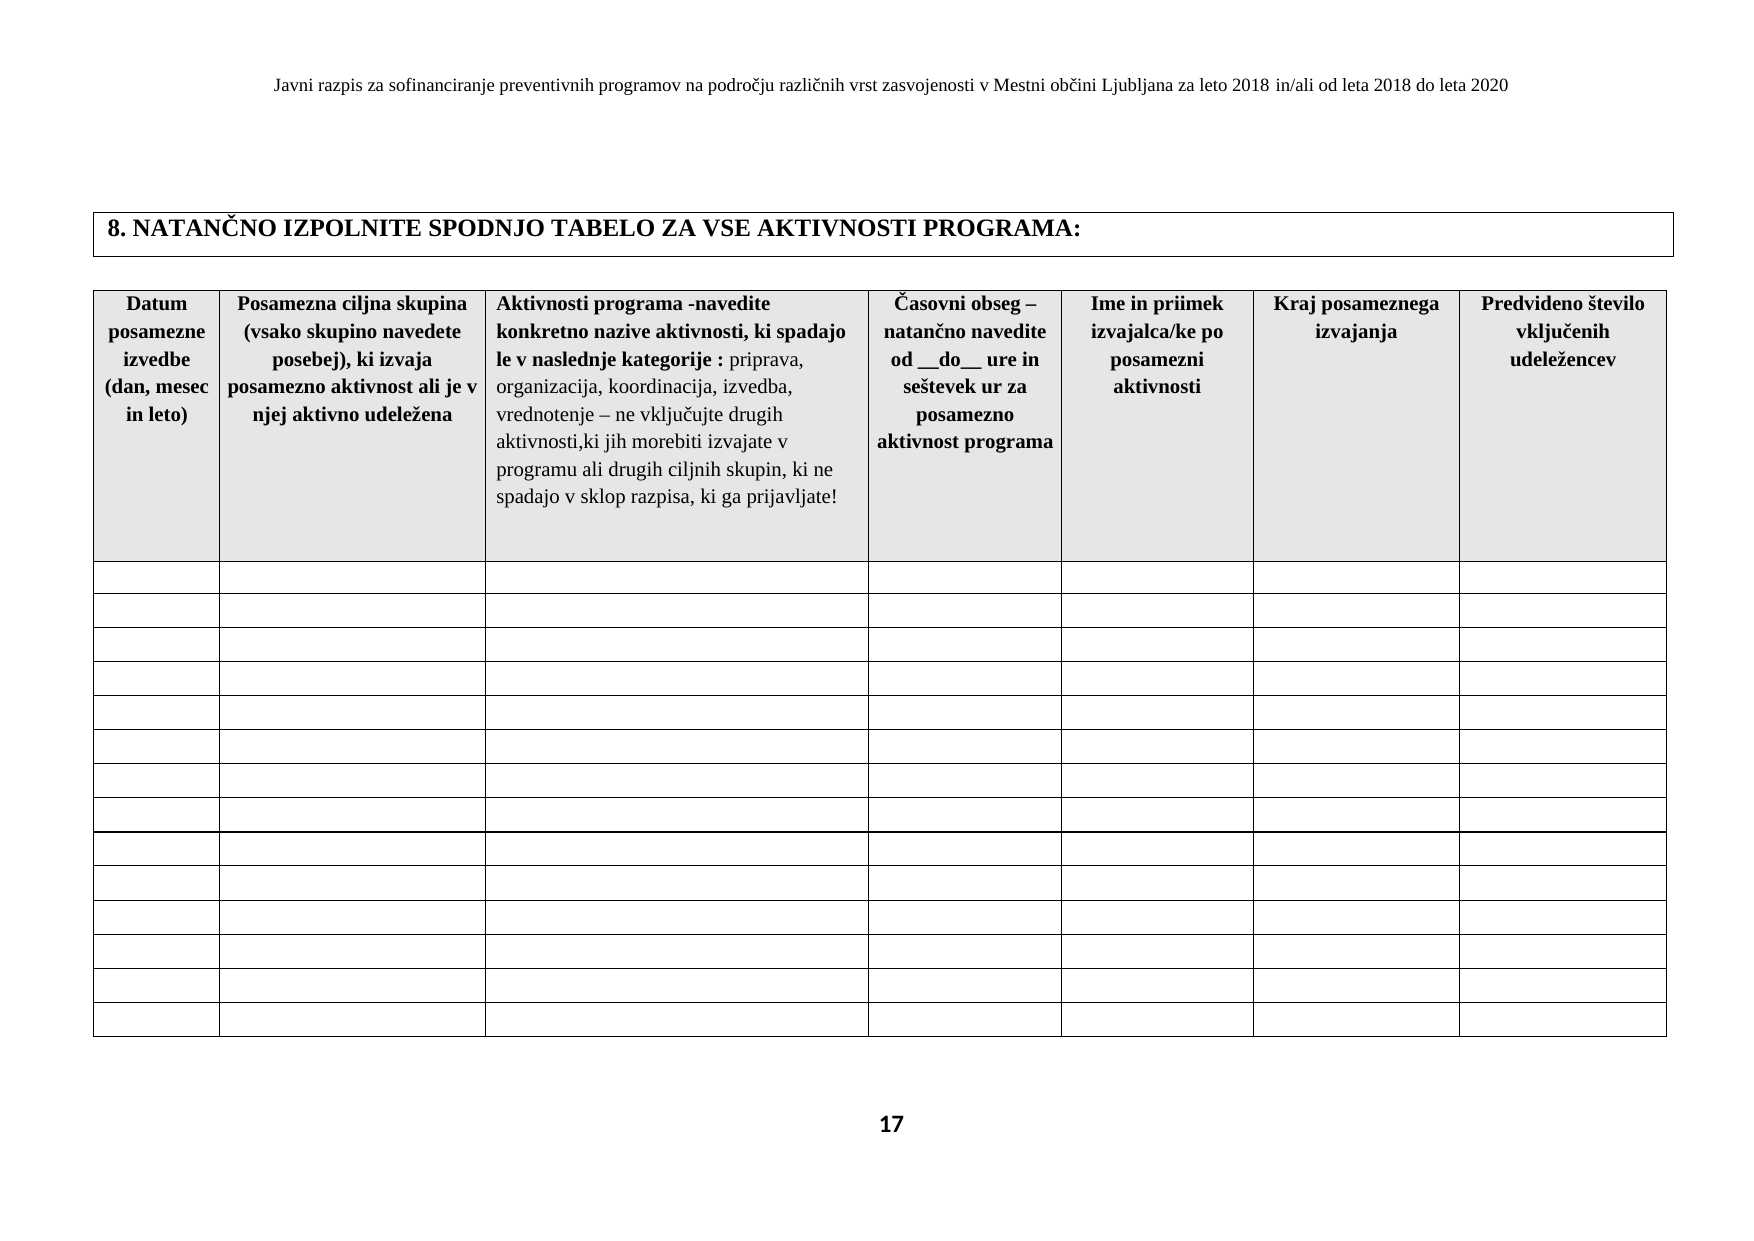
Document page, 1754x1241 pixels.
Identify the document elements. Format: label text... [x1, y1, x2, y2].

table_cell [486, 764, 868, 797]
table_cell [94, 628, 219, 661]
table_cell [1062, 901, 1253, 933]
table_cell [94, 730, 219, 763]
table_cell [486, 696, 868, 729]
table_cell [1062, 935, 1253, 968]
table_cell [220, 594, 485, 627]
table_cell [486, 866, 868, 899]
table_cell [869, 1003, 1061, 1036]
table_cell [94, 798, 219, 831]
table_cell [1062, 833, 1253, 865]
table_cell [220, 730, 485, 763]
table_cell [869, 866, 1061, 899]
table_cell [1460, 696, 1666, 729]
table_cell [869, 901, 1061, 933]
table_cell [1062, 969, 1253, 1002]
table_cell [1460, 730, 1666, 763]
table_cell [220, 901, 485, 933]
table_cell [1254, 696, 1459, 729]
table_cell [1460, 935, 1666, 968]
table_cell [220, 696, 485, 729]
table_header Predvideno število vključenih udeležencev [1460, 291, 1666, 561]
table_cell [869, 730, 1061, 763]
table_cell [220, 935, 485, 968]
table_header Časovni obseg –natančno navedite od __do__ ure in seštevek ur za posamezno aktivnost programa [869, 291, 1061, 561]
table_cell [1254, 866, 1459, 899]
table_header 8. NATANČNO IZPOLNITE SPODNJO TABELO ZA VSE AKTIVNOSTI PROGRAMA: [94, 213, 1673, 256]
table_cell [220, 833, 485, 865]
table_cell [869, 628, 1061, 661]
table_cell [1254, 901, 1459, 933]
table_header Posamezna ciljna skupina (vsako skupino navedete posebej), ki izvaja posamezno aktivnost ali je v njej aktivno udeležena [220, 291, 485, 561]
table_cell [220, 1003, 485, 1036]
table_cell [94, 833, 219, 865]
table_cell [869, 764, 1061, 797]
table_cell [869, 935, 1061, 968]
table_cell [220, 562, 485, 593]
table_cell [1460, 562, 1666, 593]
table_cell [869, 562, 1061, 593]
table_cell [486, 798, 868, 831]
table_cell [1460, 764, 1666, 797]
table_cell [1062, 1003, 1253, 1036]
table_cell [486, 833, 868, 865]
table_header Aktivnosti programa -navedite konkretno nazive aktivnosti, ki spadajo le v naslednje kategorije : priprava, organizacija, koordinacija, izvedba, vrednotenje – ne vključujte drugih aktivnosti,ki jih morebiti izvajate v programu ali drugih ciljnih skupin, ki ne spadajo v sklop razpisa, ki ga prijavljate! [486, 291, 868, 561]
table_cell [94, 764, 219, 797]
table_cell [1062, 696, 1253, 729]
table_cell [1460, 798, 1666, 831]
table_cell [1254, 562, 1459, 593]
table_cell [1460, 662, 1666, 695]
table_cell [1460, 594, 1666, 627]
table_cell [486, 901, 868, 933]
table_cell [486, 1003, 868, 1036]
table_cell [1460, 1003, 1666, 1036]
table_cell [94, 935, 219, 968]
table_cell [1254, 628, 1459, 661]
table_cell [486, 594, 868, 627]
table_cell [220, 764, 485, 797]
table_header Ime in priimek izvajalca/ke po posamezni aktivnosti [1062, 291, 1253, 561]
table_cell [94, 662, 219, 695]
table_cell [94, 969, 219, 1002]
table_cell [486, 662, 868, 695]
table_cell [220, 969, 485, 1002]
table_cell [1254, 798, 1459, 831]
table_cell [94, 1003, 219, 1036]
table_cell [220, 628, 485, 661]
table_cell [94, 562, 219, 593]
table_cell [1460, 969, 1666, 1002]
table_cell [1062, 764, 1253, 797]
table_cell [869, 662, 1061, 695]
table_header Kraj posameznega izvajanja [1254, 291, 1459, 561]
table_cell [1062, 866, 1253, 899]
table_cell [1254, 594, 1459, 627]
table_cell [94, 594, 219, 627]
table_cell [1062, 730, 1253, 763]
table_header Datum posamezne izvedbe (dan, mesec in leto) [94, 291, 219, 561]
table_cell [1062, 662, 1253, 695]
table_cell [869, 594, 1061, 627]
table_cell [1062, 798, 1253, 831]
table_cell [486, 935, 868, 968]
table_cell [1254, 935, 1459, 968]
table_cell [1062, 594, 1253, 627]
table_cell [94, 696, 219, 729]
table_cell [1460, 833, 1666, 865]
table_cell [1254, 662, 1459, 695]
table_cell [486, 562, 868, 593]
table_cell [220, 866, 485, 899]
table_cell [1254, 730, 1459, 763]
table_cell [220, 662, 485, 695]
table_cell [1062, 562, 1253, 593]
table_cell [1254, 833, 1459, 865]
table_cell [220, 798, 485, 831]
table_cell [1460, 866, 1666, 899]
table_cell [1254, 969, 1459, 1002]
table_cell [486, 969, 868, 1002]
table_cell [869, 798, 1061, 831]
table_cell [94, 866, 219, 899]
table_cell [869, 696, 1061, 729]
table_cell [486, 730, 868, 763]
table_cell [869, 833, 1061, 865]
table_cell [1460, 901, 1666, 933]
table_cell [1254, 1003, 1459, 1036]
table_cell [1062, 628, 1253, 661]
table_cell [94, 901, 219, 933]
table_cell [1254, 764, 1459, 797]
table_cell [486, 628, 868, 661]
table_cell [1460, 628, 1666, 661]
table_cell [869, 969, 1061, 1002]
